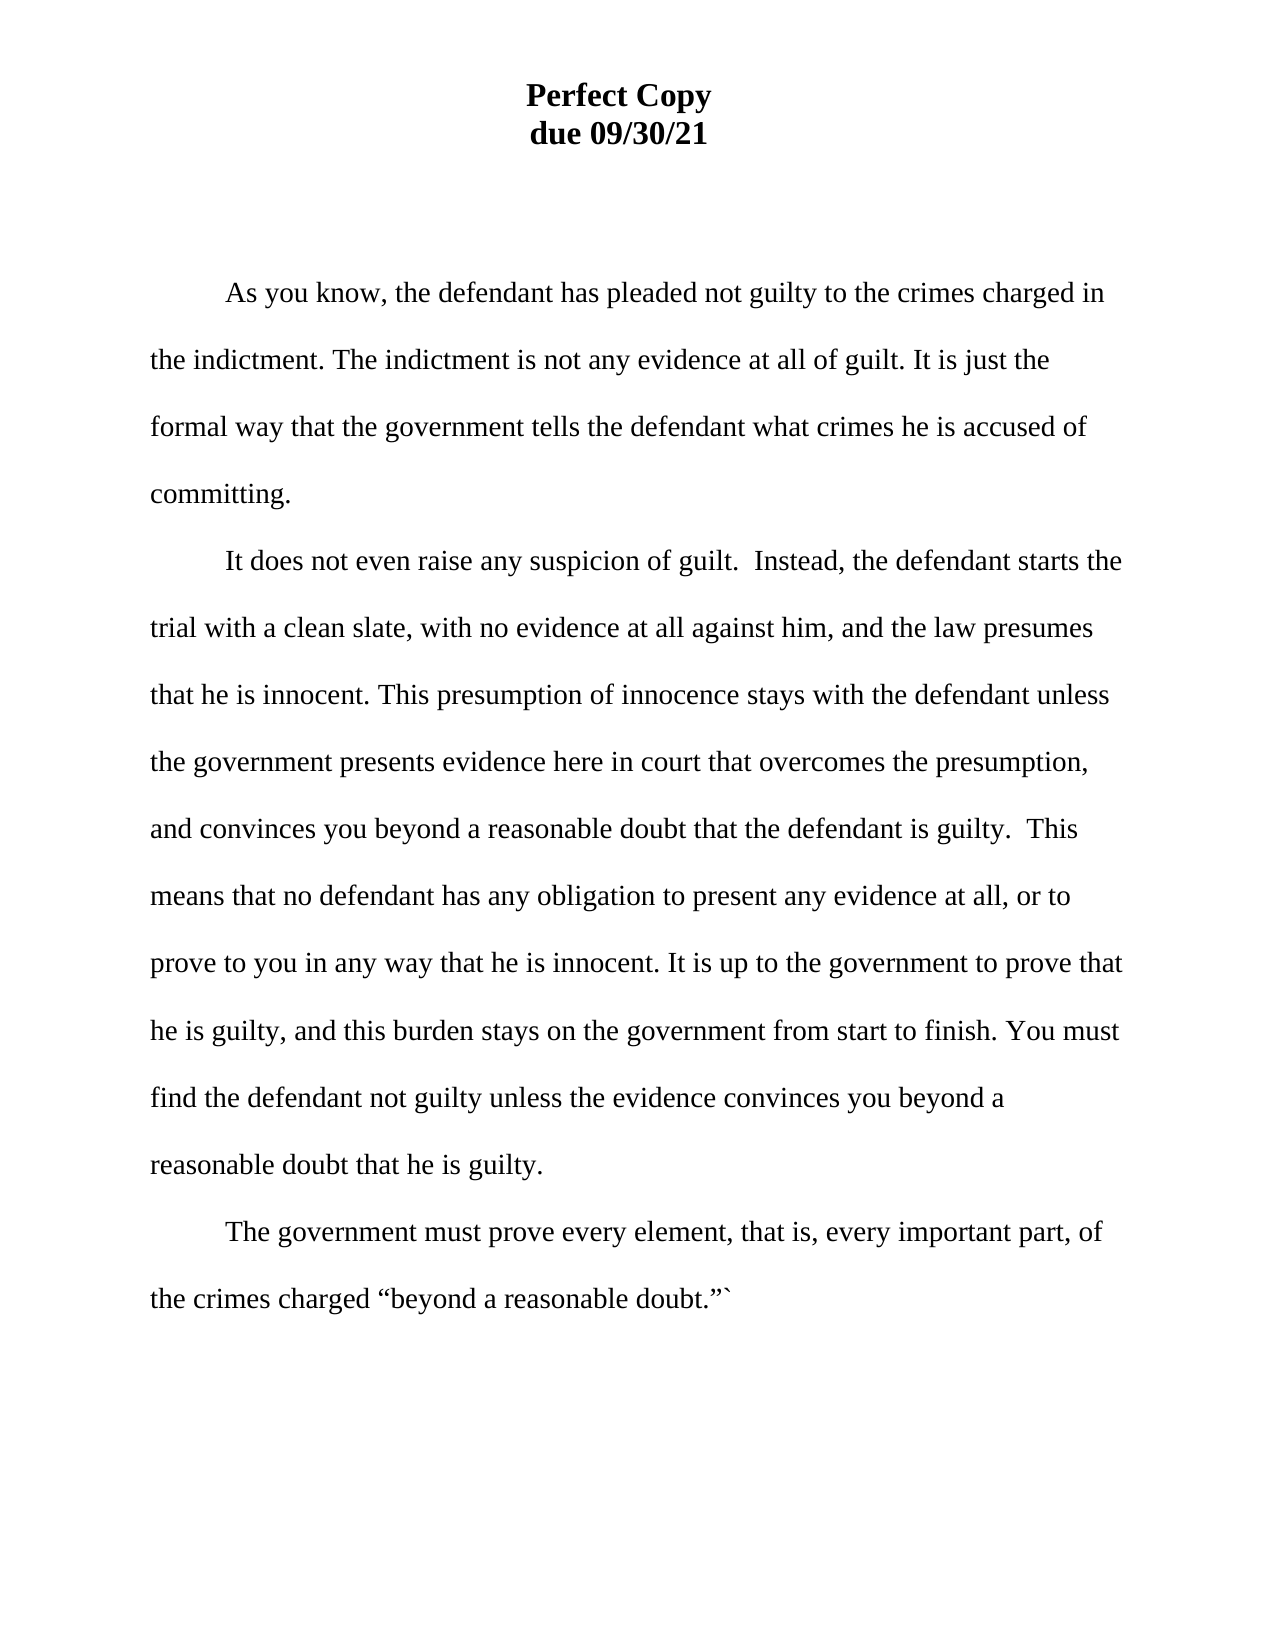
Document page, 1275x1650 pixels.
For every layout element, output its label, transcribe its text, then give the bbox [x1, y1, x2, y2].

text It does not even raise any suspicion of guilt. Instead, the defendant starts the trial with a clean slate, with no evidence at all against him, and the law presumes that he is innocent. This presumption of innocence stays with the defendant unless the government presents evidence here in court that overcomes the presumption, and convinces you beyond a reasonable doubt that the defendant is guilty. This means that no defendant has any obligation to present any evidence at all, or to prove to you in any way that he is innocent. It is up to the government to prove that he is guilty, and this burden stays on the government from start to finish. You must find the defendant not guilty unless the evidence convinces you beyond a reasonable doubt that he is guilty. [150, 543, 1125, 1180]
text As you know, the defendant has pleaded not guilty to the crimes charged in the indictment. The indictment is not any evidence at all of guilt. It is just the formal way that the government tells the defendant what crimes he is accused of committing. [150, 275, 1125, 509]
text The government must prove every element, that is, every important part, of the crimes charged “beyond a reasonable doubt.”` [150, 1214, 1125, 1314]
